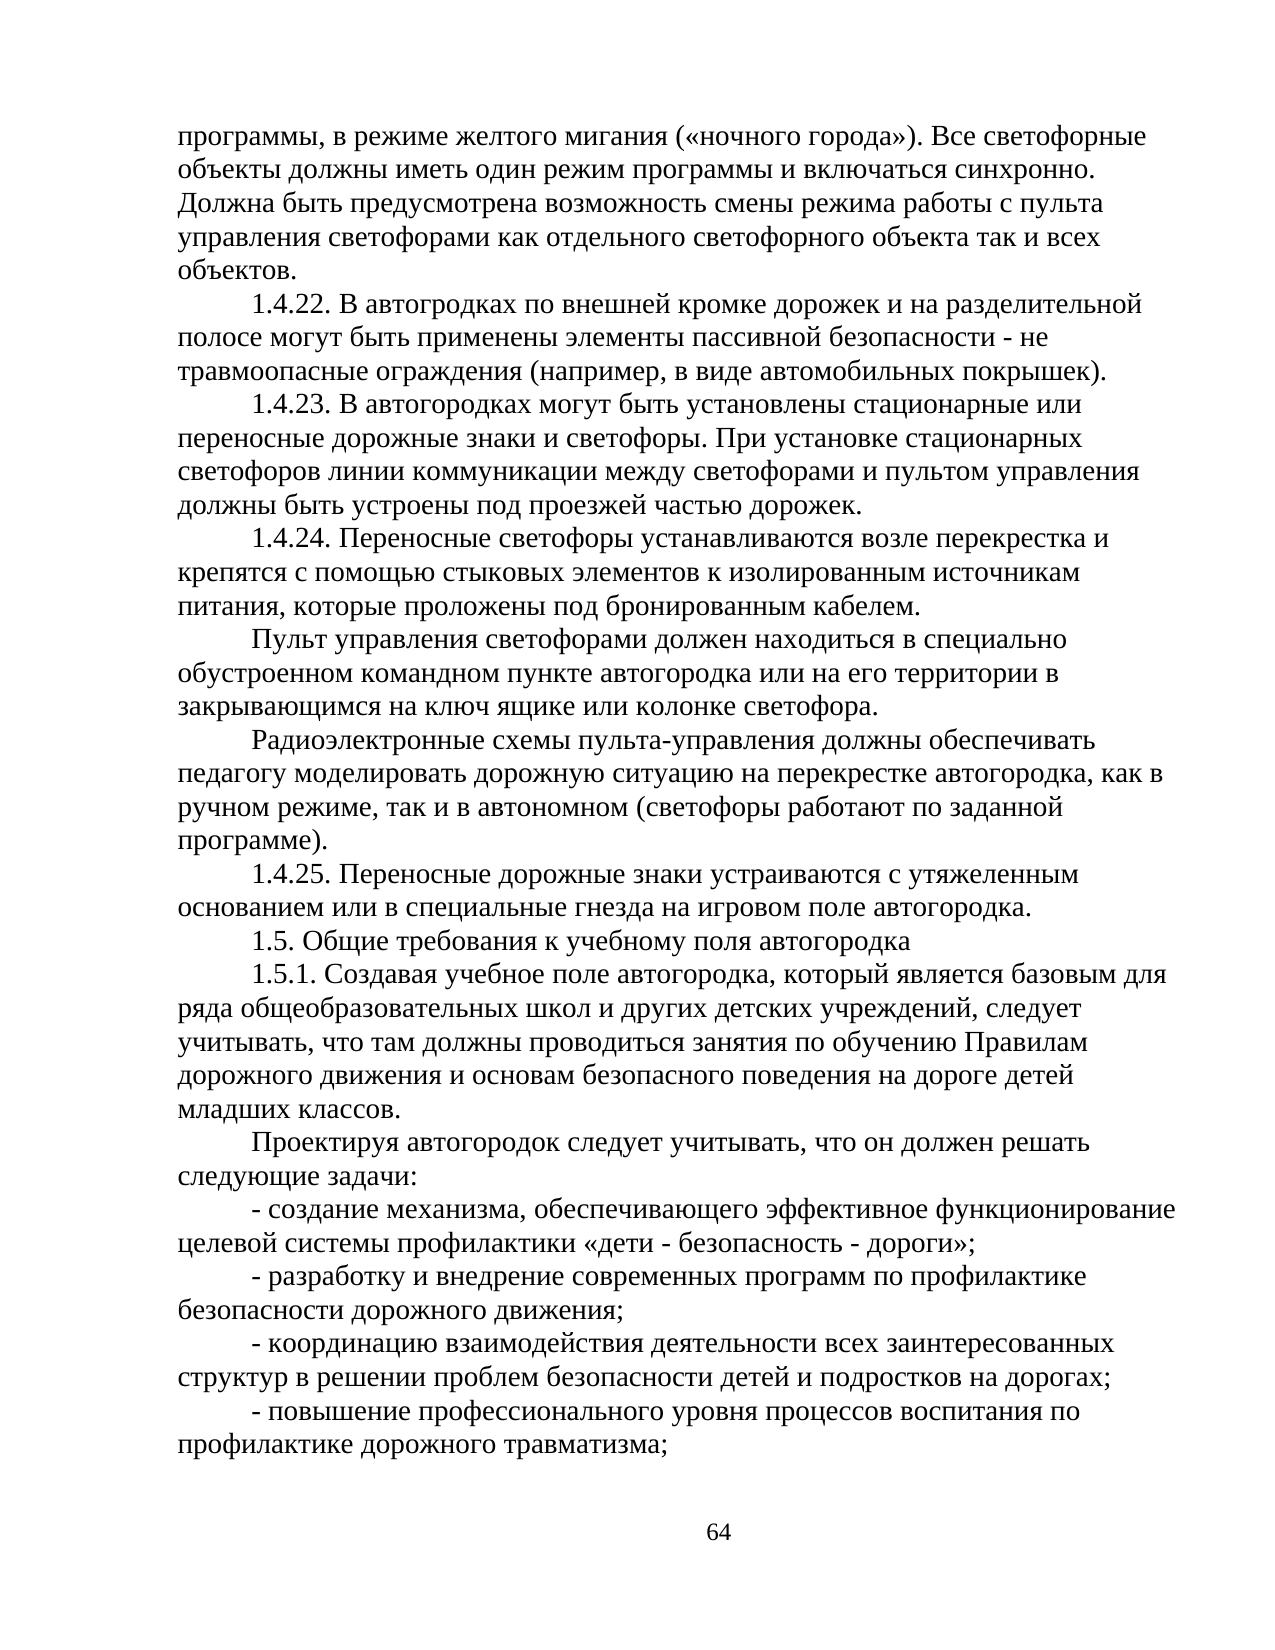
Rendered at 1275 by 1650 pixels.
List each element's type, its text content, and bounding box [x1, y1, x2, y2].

text Пульт управления светофорами должен находиться в специально обустроенном командном пункте автогородка или на его территории в закрывающимся на ключ ящике или колонке светофора. [177, 621, 1186, 722]
text Радиоэлектронные схемы пульта-управления должны обеспечивать педагогу моделировать дорожную ситуацию на перекрестке автогородка, как в ручном режиме, так и в автономном (светофоры работают по заданной программе). [177, 722, 1186, 856]
text - создание механизма, обеспечивающего эффективное функционирование целевой системы профилактики «дети - безопасность - дороги»; [177, 1191, 1186, 1258]
text 1.4.23. В автогородках могут быть установлены стационарные или переносные дорожные знаки и светофоры. При установке стационарных светофоров линии коммуникации между светофорами и пультом управления должны быть устроены под проезжей частью дорожек. [177, 386, 1186, 521]
text 1.4.25. Переносные дорожные знаки устраиваются с утяжеленным основанием или в специальные гнезда на игровом поле автогородка. [177, 856, 1186, 923]
text Проектируя автогородок следует учитывать, что он должен решать следующие задачи: [177, 1124, 1186, 1191]
text - разработку и внедрение современных программ по профилактике безопасности дорожного движения; [177, 1258, 1186, 1326]
text 1.4.24. Переносные светофоры устанавливаются возле перекрестка и крепятся с помощью стыковых элементов к изолированным источникам питания, которые проложены под бронированным кабелем. [177, 521, 1186, 621]
text - координацию взаимодействия деятельности всех заинтересованных структур в решении проблем безопасности детей и подростков на дорогах; [177, 1326, 1186, 1393]
text 1.5. Общие требования к учебному поля автогородка [177, 923, 1186, 957]
text 1.5.1. Создавая учебное поле автогородка, который является базовым для ряда общеобразовательных школ и других детских учреждений, следует учитывать, что там должны проводиться занятия по обучению Правилам дорожного движения и основам безопасного поведения на дороге детей младших классов. [177, 957, 1186, 1124]
text - повышение профессионального уровня процессов воспитания по профилактике дорожного травматизма; [177, 1393, 1186, 1460]
text 1.4.22. В автогродках по внешней кромке дорожек и на разделительной полосе могут быть применены элементы пассивной безопасности - не травмоопасные ограждения (например, в виде автомобильных покрышек). [177, 286, 1186, 386]
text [177, 118, 1186, 286]
